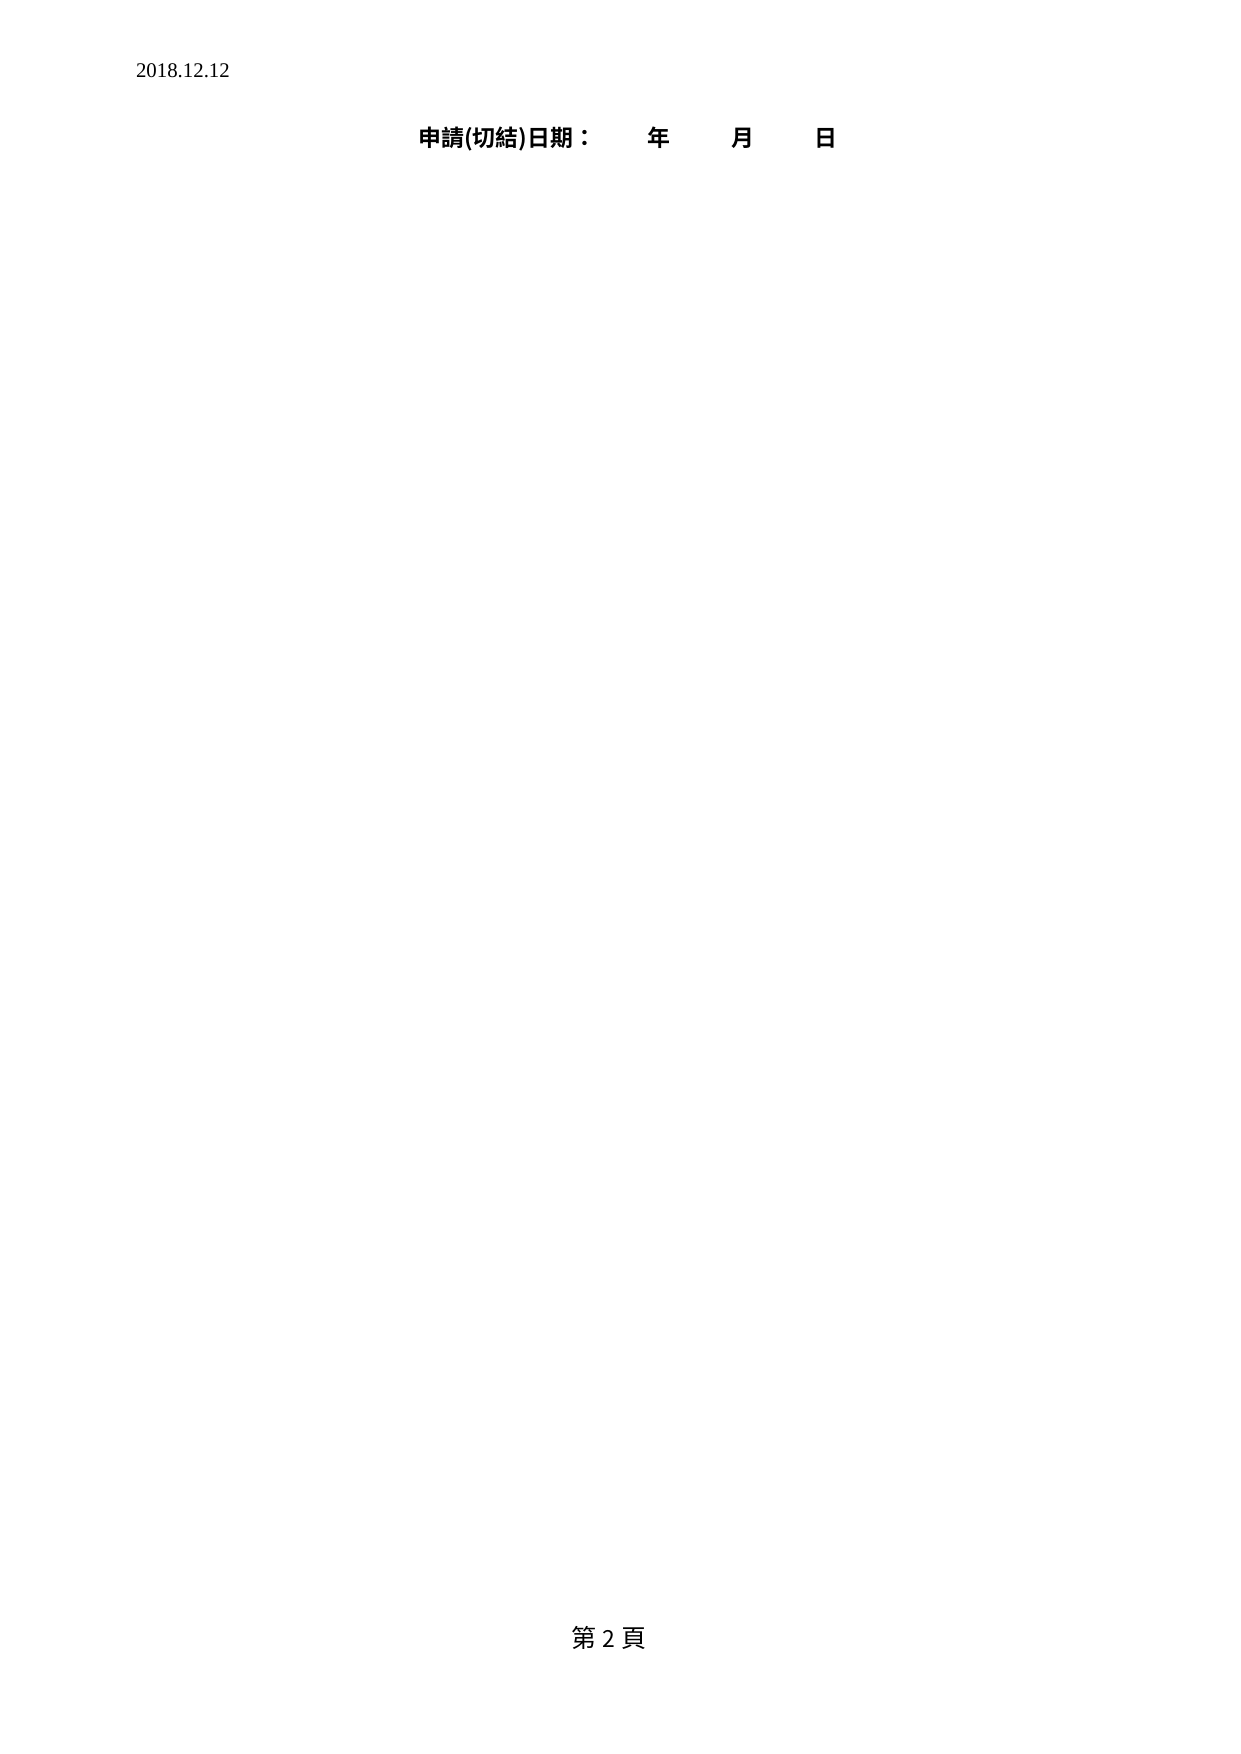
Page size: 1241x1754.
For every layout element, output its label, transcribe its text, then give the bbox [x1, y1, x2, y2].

text 申請(切結)日期： 年 月 日 [89, 119, 1166, 153]
